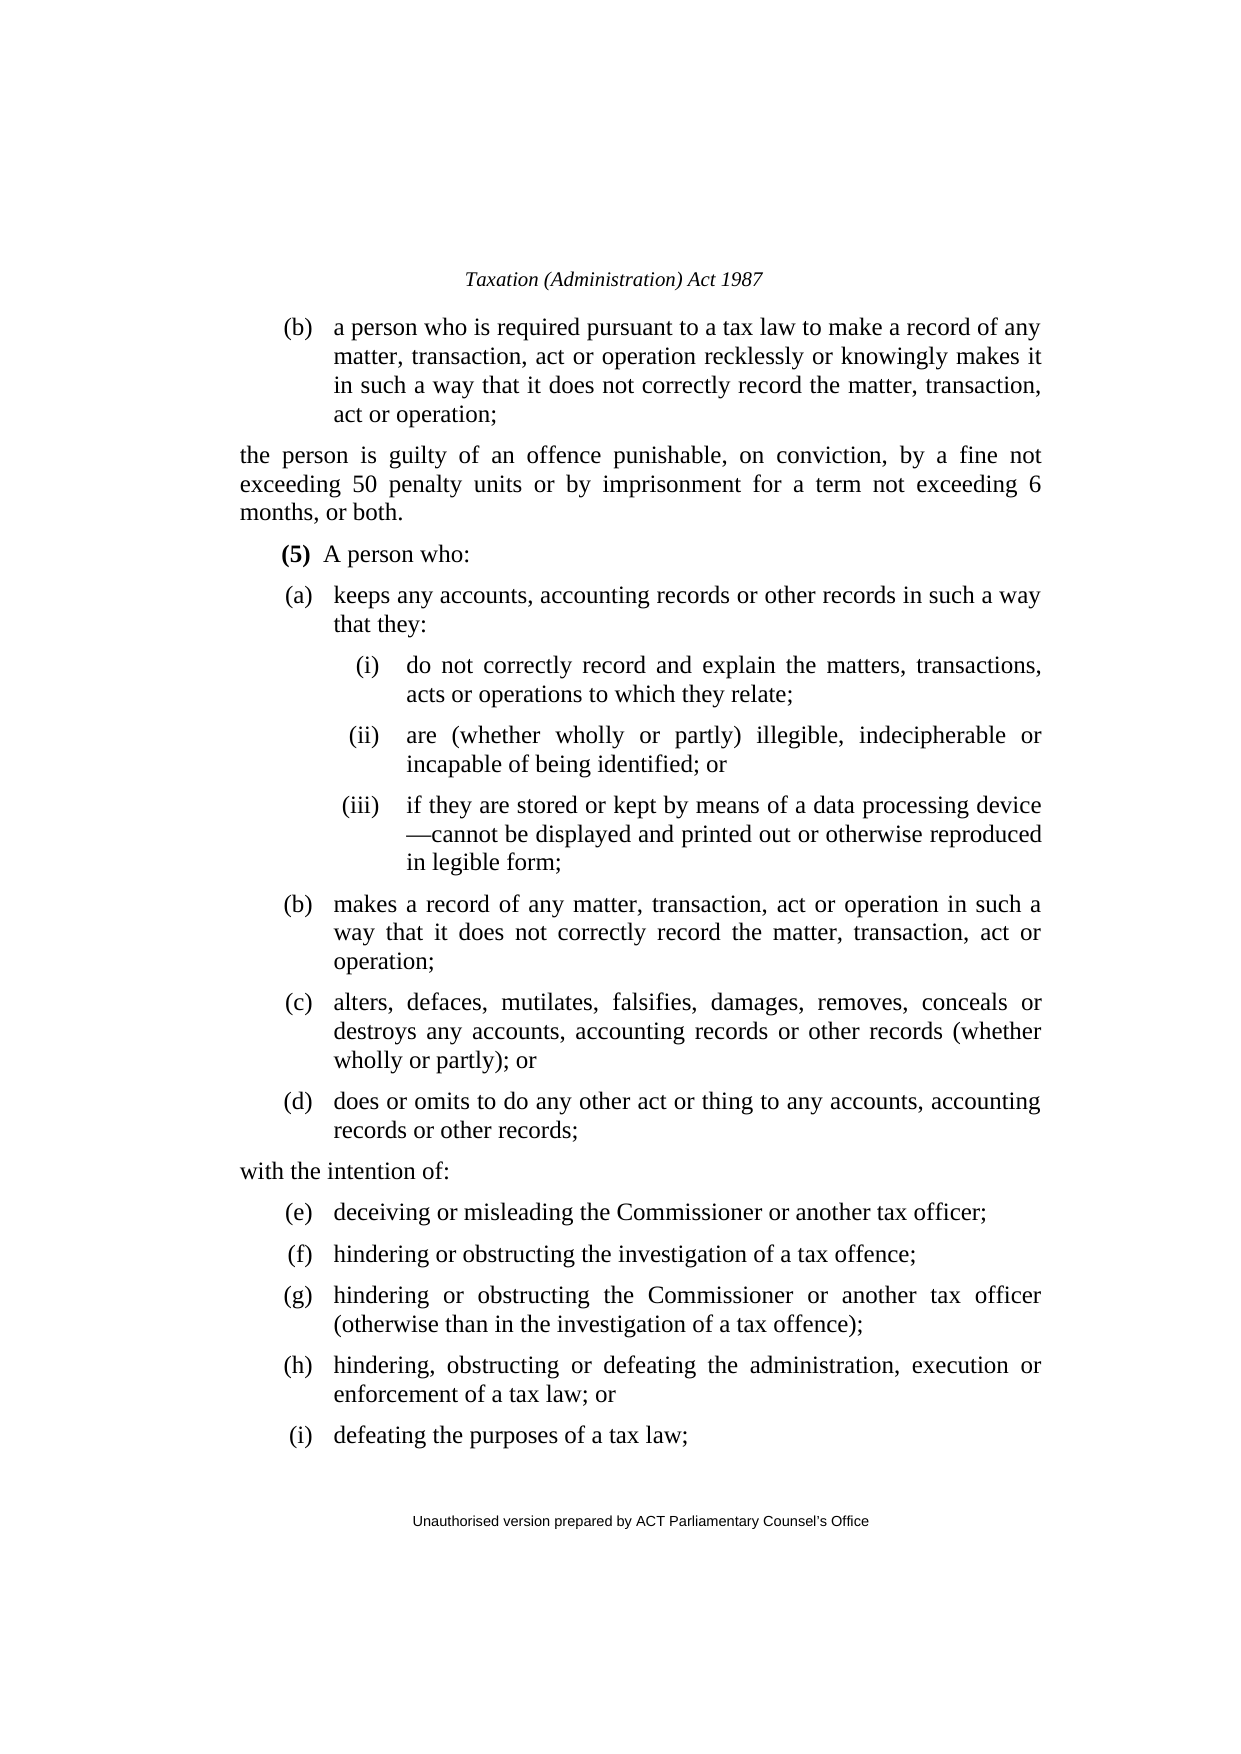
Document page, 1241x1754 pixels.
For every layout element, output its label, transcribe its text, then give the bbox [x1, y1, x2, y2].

text (b) makes a record of any matter, transaction, act or operation in such a way that it does not correctly record the matter, transaction, act or operation; [239, 889, 1042, 975]
text (e) deceiving or misleading the Commissioner or another tax officer; [239, 1197, 1042, 1226]
text (f) hindering or obstructing the investigation of a tax offence; [239, 1239, 1042, 1267]
text (h) hindering, obstructing or defeating the administration, execution or enforcement of a tax law; or [239, 1350, 1042, 1407]
text (d) does or omits to do any other act or thing to any accounts, accounting records or other records; [239, 1086, 1042, 1144]
text (5) A person who: [239, 539, 1042, 567]
text (g) hindering or obstructing the Commissioner or another tax officer (otherwise than in the investigation of a tax offence); [239, 1280, 1042, 1337]
text (c) alters, defaces, mutilates, falsifies, damages, removes, conceals or destroys any accounts, accounting records or other records (whether wholly or partly); or [239, 987, 1042, 1074]
text (ii) are (whether wholly or partly) illegible, indecipherable or incapable of being identified; or [239, 720, 1042, 777]
text (b) a person who is required pursuant to a tax law to make a record of any matter, transaction, act or operation recklessly or knowingly makes it in such a way that it does not correctly record the matter, transaction, act or operation; [239, 312, 1042, 427]
text the person is guilty of an offence punishable, on conviction, by a fine not exceeding 50 penalty units or by imprisonment for a term not exceeding 6 months, or both. [239, 440, 1042, 526]
text (a) keeps any accounts, accounting records or other records in such a way that they: [239, 580, 1042, 637]
text with the intention of: [239, 1156, 1042, 1185]
text (i) defeating the purposes of a tax law; [239, 1420, 1042, 1449]
text (iii) if they are stored or kept by means of a data processing device—cannot be displayed and printed out or otherwise reproduced in legible form; [239, 790, 1042, 876]
text (i) do not correctly record and explain the matters, transactions, acts or operations to which they relate; [239, 650, 1042, 707]
